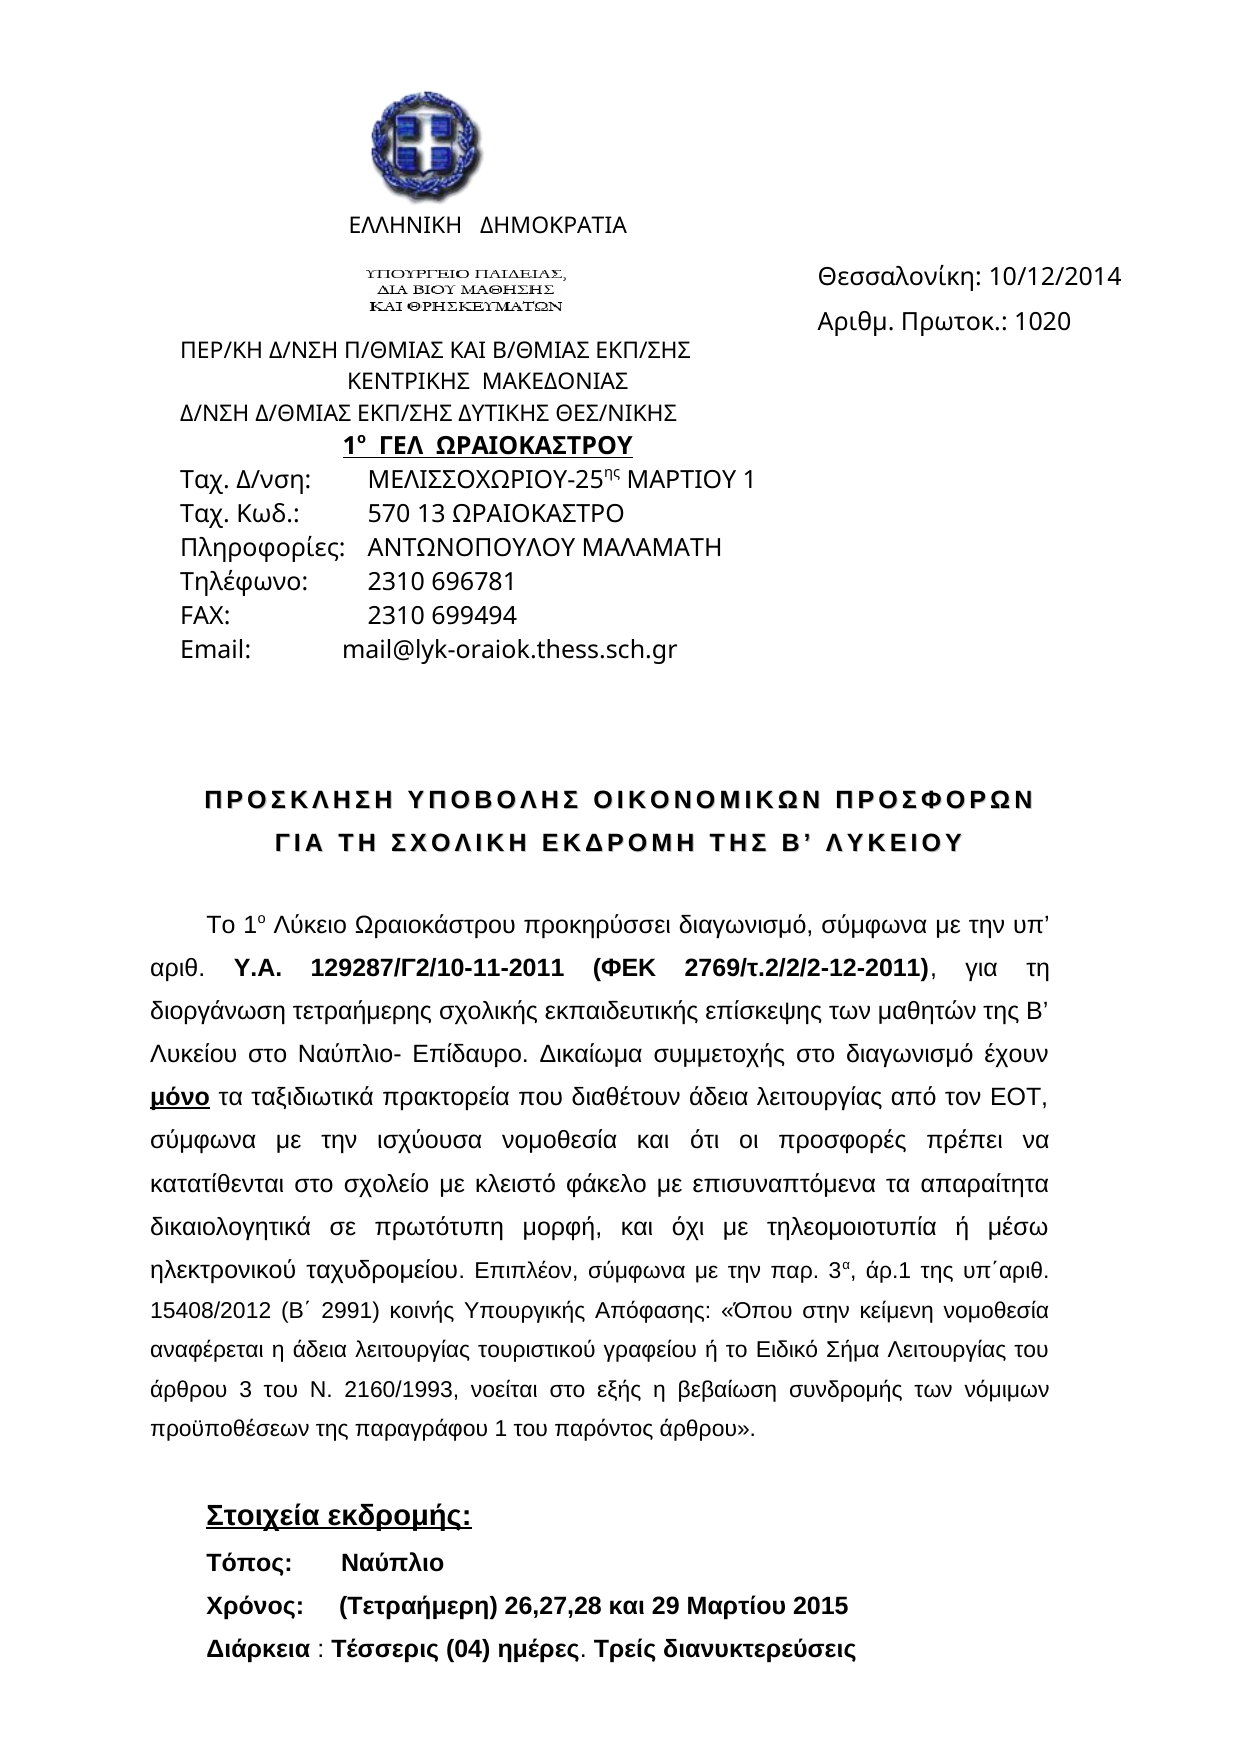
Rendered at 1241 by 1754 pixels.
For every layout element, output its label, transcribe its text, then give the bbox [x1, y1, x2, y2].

text ΓΙΑ ΤΗ ΣΧΟΛΙΚΗ ΕΚΔΡΟΜΗ ΤΗΣ Β’ ΛΥΚΕΙΟΥ [150, 828, 1050, 857]
table_header Θεσσαλονίκη: 10/12/2014 Αριθμ. Πρωτοκ.: 1020 [806, 89, 1237, 700]
text Στοιχεία εκδρομής: [150, 1498, 1050, 1531]
table_header ΕΛΛΗΝΙΚΗ ΔΗΜΟΚΡΑΤΙΑ ΠΕΡ/ΚΗ Δ/ΝΣΗ Π/ΘΜΙΑΣ ΚΑΙ Β/ΘΜΙΑΣ ΕΚΠ/ΣΗΣ ΚΕΝΤΡΙΚΗΣ ΜΑΚΕΔΟΝΙΑΣ Δ/ΝΣΗ Δ/ΘΜΙΑΣ ΕΚΠ/ΣΗΣ ΔΥΤΙΚΗΣ ΘΕΣ/ΝΙΚΗΣ 1o ΓΕΛ ΩΡΑΙΟΚΑΣΤΡΟΥ Ταχ. Δ/νση: ΜΕΛΙΣΣΟΧΩΡΙΟΥ-25ης ΜΑΡΤΙΟΥ 1 Ταχ. Κωδ.: 570 13 ΩΡΑΙΟΚΑΣΤΡΟ Πληροφορίες: ΑΝΤΩΝΟΠΟΥΛΟΥ ΜΑΛΑΜΑΤΗ Τηλέφωνο: 2310 696781 FAX: 2310 699494 Εmail: mail@lyk-oraiok.thess.sch.gr [169, 89, 806, 700]
text Τόπος: Ναύπλιο [150, 1548, 1050, 1577]
text Το 1ο Λύκειο Ωραιοκάστρου προκηρύσσει διαγωνισμό, σύμφωνα με την υπ’ αριθ. Υ.Α. 129287/Γ2/10-11-2011 (ΦΕΚ 2769/τ.2/2/2-12-2011), για τη διοργάνωση τετραήμερης σχολικής εκπαιδευτικής επίσκεψης των μαθητών της Β’ Λυκείου στο Ναύπλιο- Επίδαυρο. Δικαίωμα συμμετοχής στο διαγωνισμό έχουν μόνο τα ταξιδιωτικά πρακτορεία που διαθέτουν άδεια λειτουργίας από τον ΕΟΤ, σύμφωνα με την ισχύουσα νομοθεσία και ότι οι προσφορές πρέπει να κατατίθενται στο σχολείο με κλειστό φάκελο με επισυναπτόμενα τα απαραίτητα δικαιολογητικά σε πρωτότυπη μορφή, και όχι με τηλεομοιοτυπία ή μέσω ηλεκτρονικού ταχυδρομείου. Επιπλέον, σύμφωνα με την παρ. 3α, άρ.1 της υπ΄αριθ. 15408/2012 (Β΄ 2991) κοινής Υπουργικής Απόφασης: «Όπου στην κείμενη νομοθεσία αναφέρεται η άδεια λειτουργίας τουριστικού γραφείου ή το Ειδικό Σήμα Λειτουργίας του άρθρου 3 του Ν. 2160/1993, νοείται στο εξής η βεβαίωση συνδρομής των νόμιμων προϋποθέσεων της παραγράφου 1 του παρόντος άρθρου». [150, 910, 1050, 1441]
text ΠΡΟΣΚΛΗΣΗ ΥΠΟΒΟΛΗΣ ΟΙΚΟΝΟΜΙΚΩΝ ΠΡΟΣΦΟΡΩΝ [150, 785, 1050, 814]
text Χρόνος: (Τετραήμερη) 26,27,28 και 29 Μαρτίου 2015 [206, 1591, 1050, 1620]
picture [361, 240, 568, 334]
text Διάρκεια : Τέσσερις (04) ημέρες. Τρείς διανυκτερεύσεις [150, 1634, 1050, 1663]
picture [368, 88, 489, 209]
